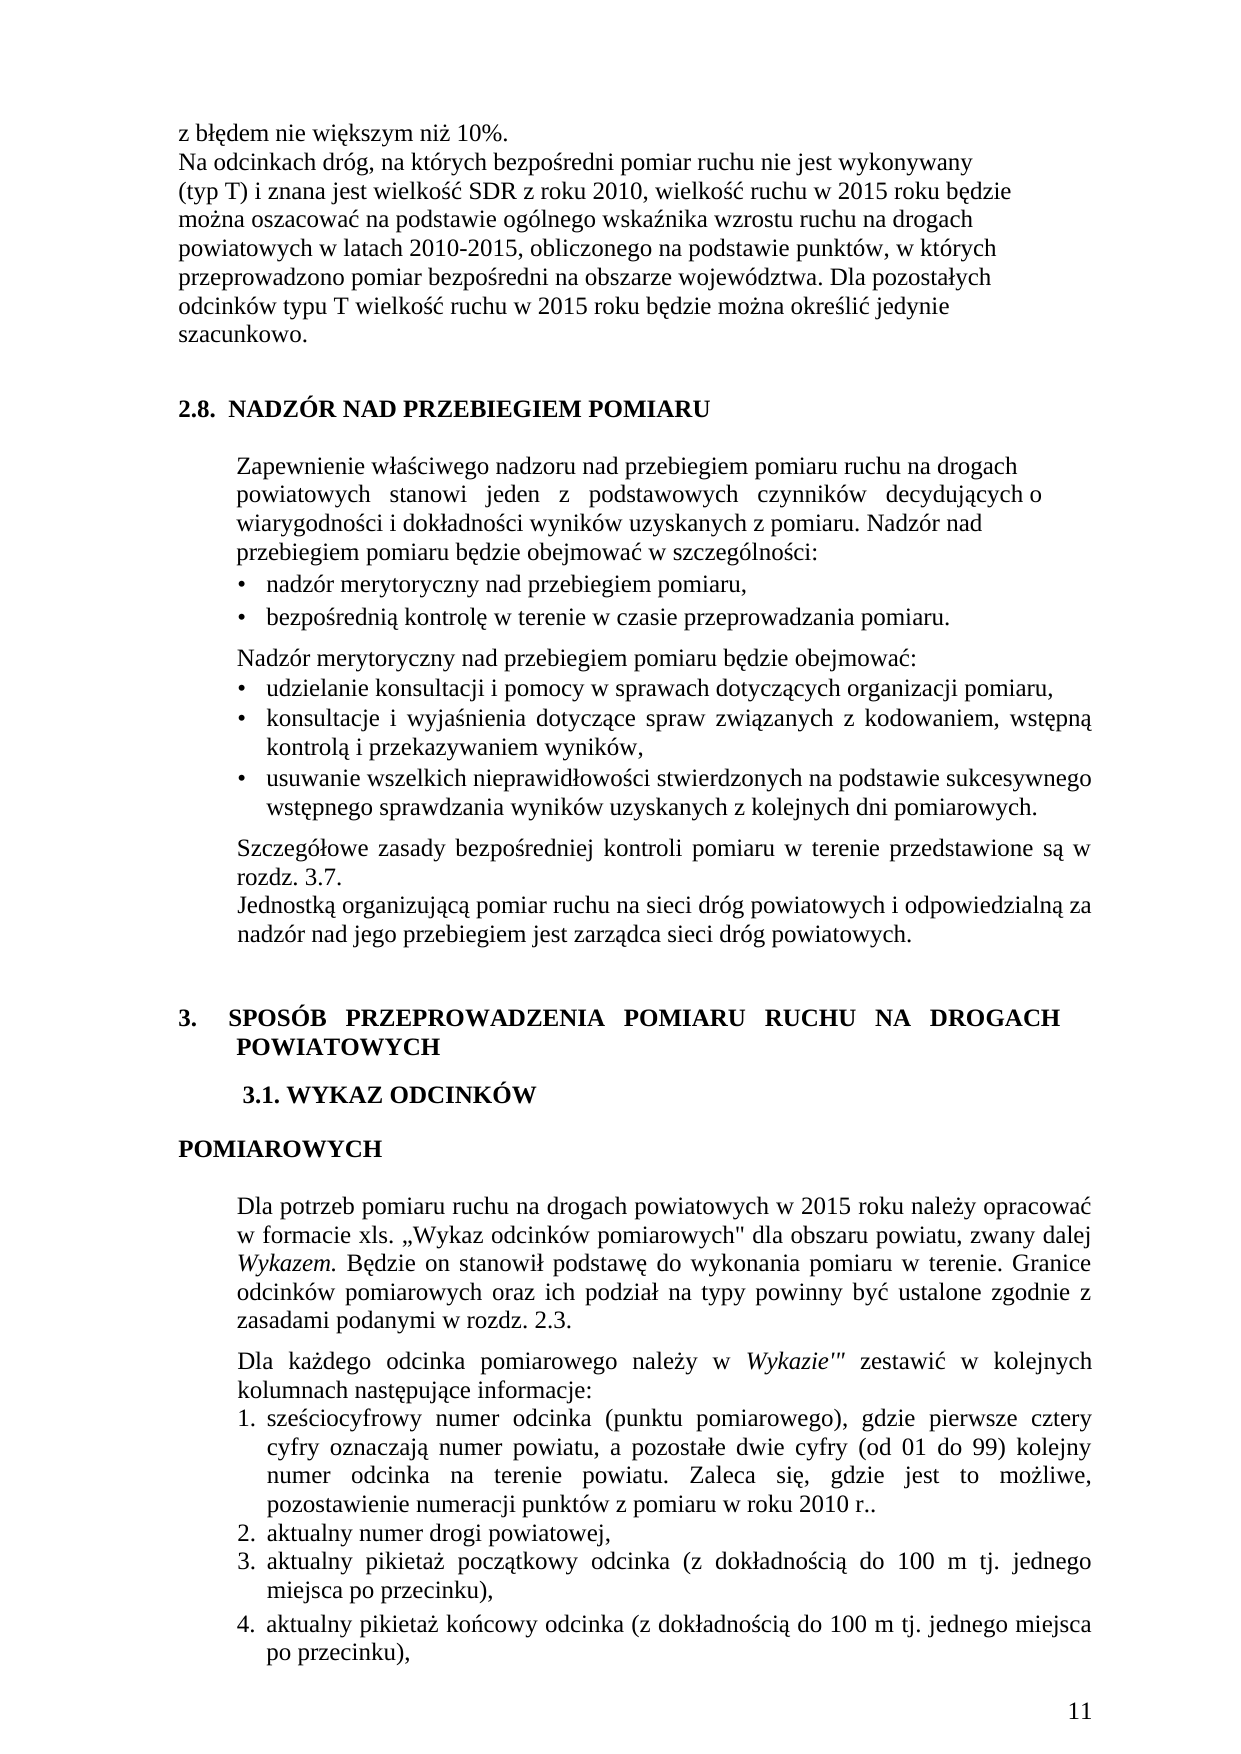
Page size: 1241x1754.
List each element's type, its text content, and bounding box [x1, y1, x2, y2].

list aktualny pikietaż początkowy odcinka (z dokładnością do 100 m tj. jednego miejsca po przecinku), [237, 1547, 1092, 1604]
list udzielanie konsultacji i pomocy w sprawach dotyczących organizacji pomiaru, [237, 673, 1092, 702]
text (typ T) i znana jest wielkość SDR z roku 2010, wielkość ruchu w 2015 roku będzie [178, 176, 1092, 204]
text 3. SPOSÓB PRZEPROWADZENIA POMIARU RUCHU NA DROGACH [178, 1003, 1092, 1032]
text powiatowych w latach 2010-2015, obliczonego na podstawie punktów, w których [178, 233, 1092, 262]
text można oszacować na podstawie ogólnego wskaźnika wzrostu ruchu na drogach [178, 204, 1092, 233]
text Dla potrzeb pomiaru ruchu na drogach powiatowych w 2015 roku należy opracować w formacie xls. „Wykaz odcinków pomiarowych" dla obszaru powiatu, zwany dalej Wykazem. Będzie on stanowił podstawę do wykonania pomiaru w terenie. Granice odcinków pomiarowych oraz ich podział na typy powinny być ustalone zgodnie z zasadami podanymi w rozdz. 2.3. [237, 1192, 1092, 1334]
list konsultacje i wyjaśnienia dotyczące spraw związanych z kodowaniem, wstępną kontrolą i przekazywaniem wyników, [237, 703, 1092, 762]
text Szczegółowe zasady bezpośredniej kontroli pomiaru w terenie przedstawione są w rozdz. 3.7. [237, 833, 1092, 891]
list nadzór merytoryczny nad przebiegiem pomiaru, [237, 569, 1092, 598]
text Na odcinkach dróg, na których bezpośredni pomiar ruchu nie jest wykonywany [178, 147, 1092, 176]
list bezpośrednią kontrolę w terenie w czasie przeprowadzania pomiaru. [237, 602, 1092, 631]
list aktualny numer drogi powiatowej, [237, 1518, 1092, 1547]
list usuwanie wszelkich nieprawidłowości stwierdzonych na podstawie sukcesywnego wstępnego sprawdzania wyników uzyskanych z kolejnych dni pomiarowych. [237, 763, 1092, 822]
list sześciocyfrowy numer odcinka (punktu pomiarowego), gdzie pierwsze cztery cyfry oznaczają numer powiatu, a pozostałe dwie cyfry (od 01 do 99) kolejny numer odcinka na terenie powiatu. Zaleca się, gdzie jest to możliwe, pozostawienie numeracji punktów z pomiaru w roku 2010 r.. [237, 1404, 1092, 1518]
text Nadzór merytoryczny nad przebiegiem pomiaru będzie obejmować: [237, 643, 1092, 672]
text przeprowadzono pomiar bezpośredni na obszarze województwa. Dla pozostałych [178, 262, 1092, 291]
list aktualny pikietaż końcowy odcinka (z dokładnością do 100 m tj. jednego miejsca po przecinku), [237, 1609, 1092, 1666]
text odcinków typu T wielkość ruchu w 2015 roku będzie można określić jedynie [178, 291, 1092, 319]
text z błędem nie większym niż 10%. [178, 118, 1092, 147]
text Zapewnienie właściwego nadzoru nad przebiegiem pomiaru ruchu na drogach powiatowych stanowi jeden z podstawowych czynników decydujących o wiarygodności i dokładności wyników uzyskanych z pomiaru. Nadzór nad przebiegiem pomiaru będzie obejmować w szczególności: [236, 451, 1092, 566]
text POWIATOWYCH [178, 1032, 724, 1061]
text Jednostką organizującą pomiar ruchu na sieci dróg powiatowych i odpowiedzialną za nadzór nad jego przebiegiem jest zarządca sieci dróg powiatowych. [237, 891, 1092, 948]
text 2.8. NADZÓR NAD PRZEBIEGIEM POMIARU [178, 394, 1092, 422]
text Dla każdego odcinka pomiarowego należy w Wykazie'" zestawić w kolejnych kolumnach następujące informacje: [237, 1347, 1092, 1404]
text szacunkowo. [178, 319, 1092, 348]
text 3.1. WYKAZ ODCINKÓW POMIAROWYCH [178, 1061, 724, 1169]
